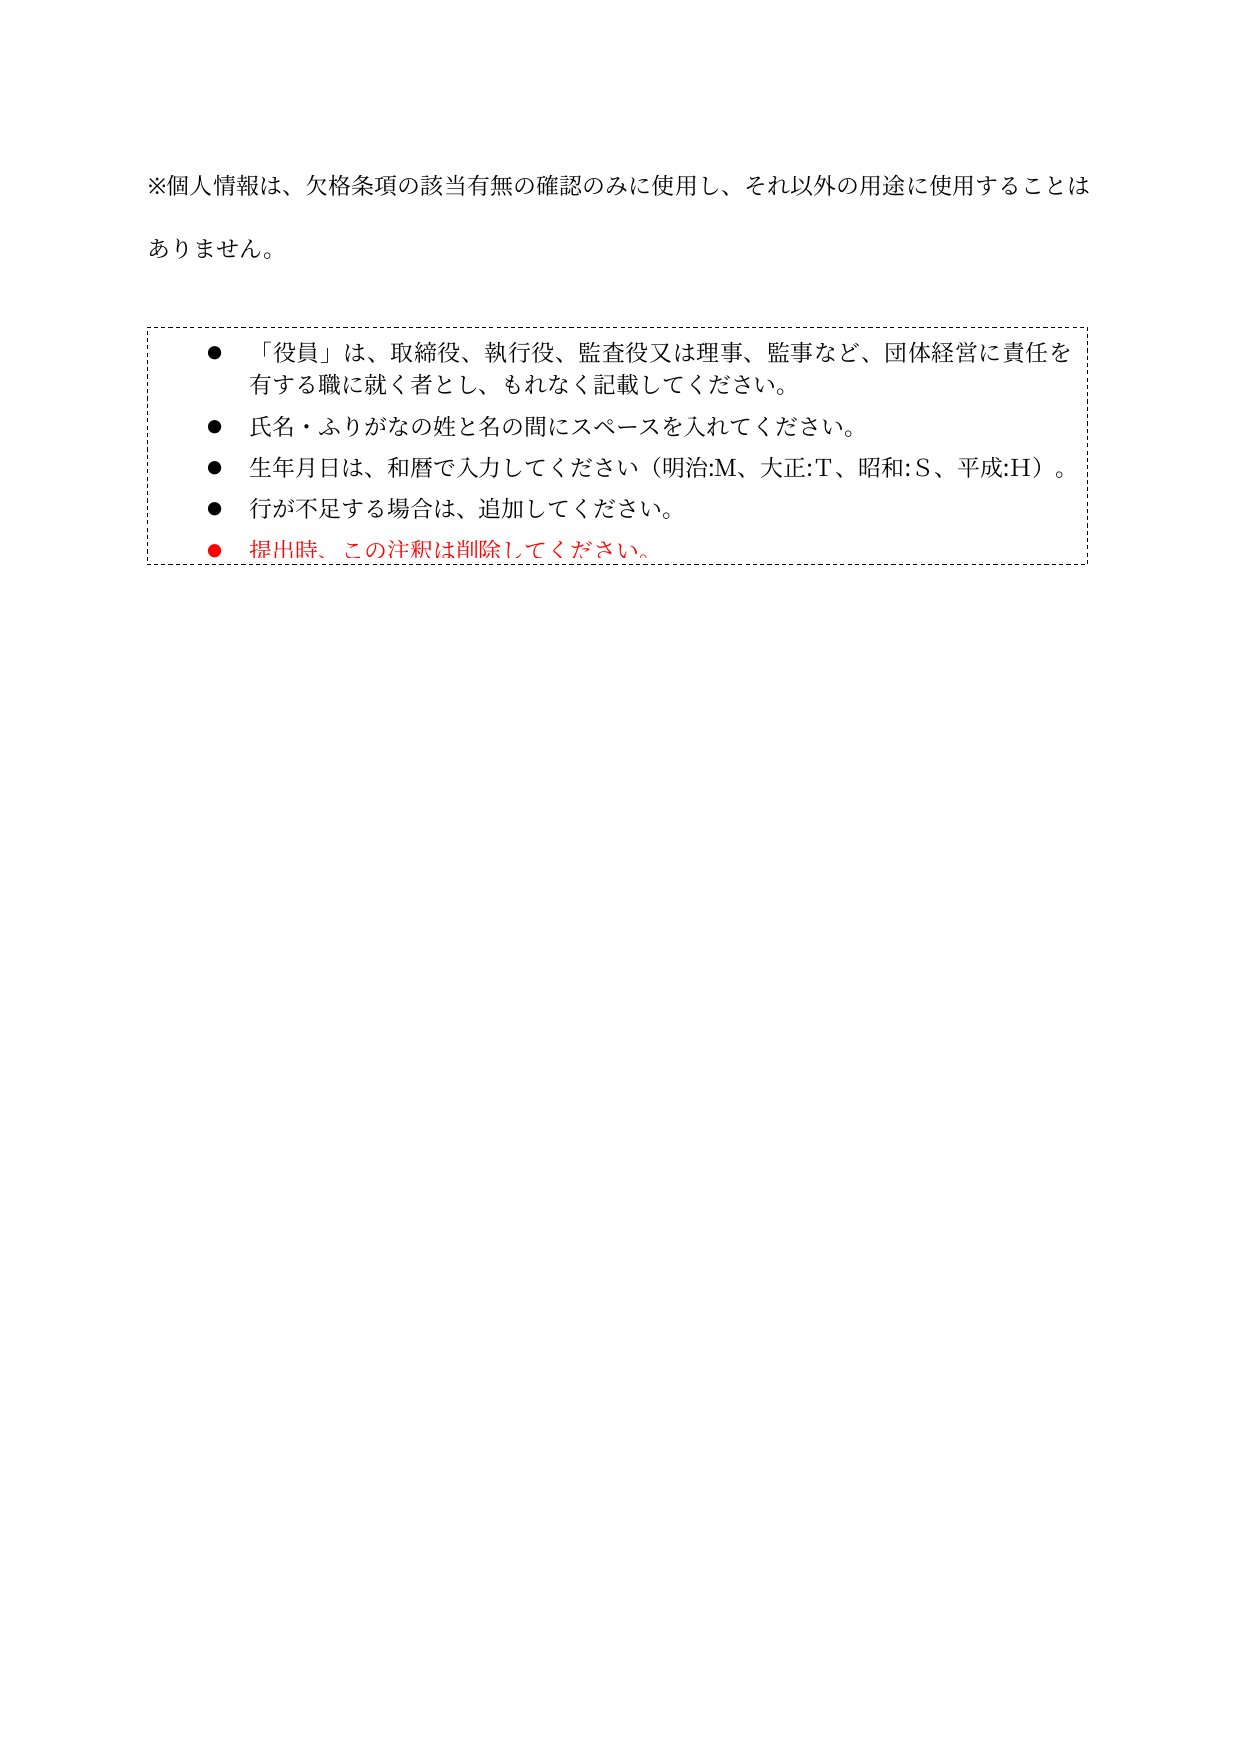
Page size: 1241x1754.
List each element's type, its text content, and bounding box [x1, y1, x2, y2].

text ※個人情報は、欠格条項の該当有無の確認のみに使用し、それ以外の用途に使用することはありません。 [148, 153, 1092, 279]
